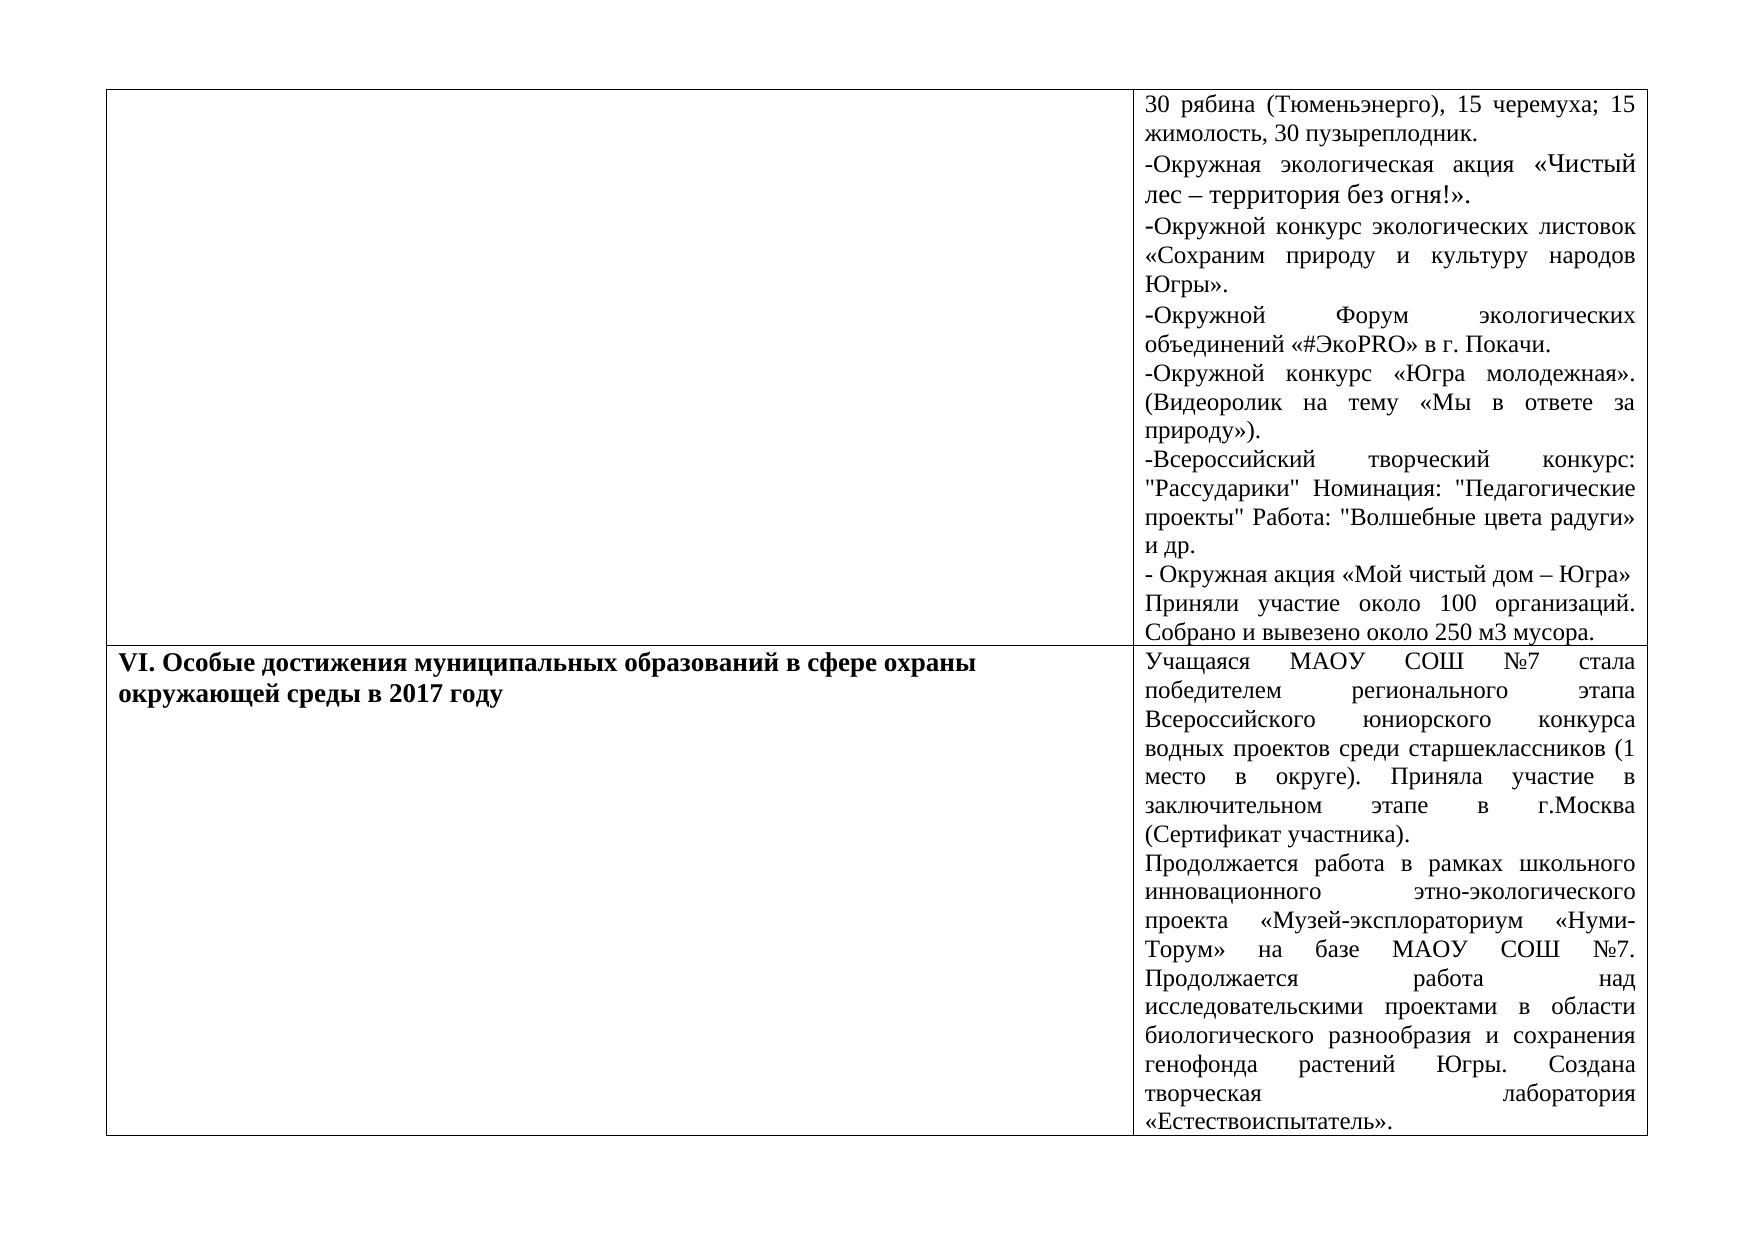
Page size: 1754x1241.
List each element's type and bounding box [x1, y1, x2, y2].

table_cell [1134, 646, 1647, 1135]
table_cell [107, 90, 1133, 645]
table_cell [1134, 90, 1647, 645]
table_cell [107, 646, 1133, 1135]
